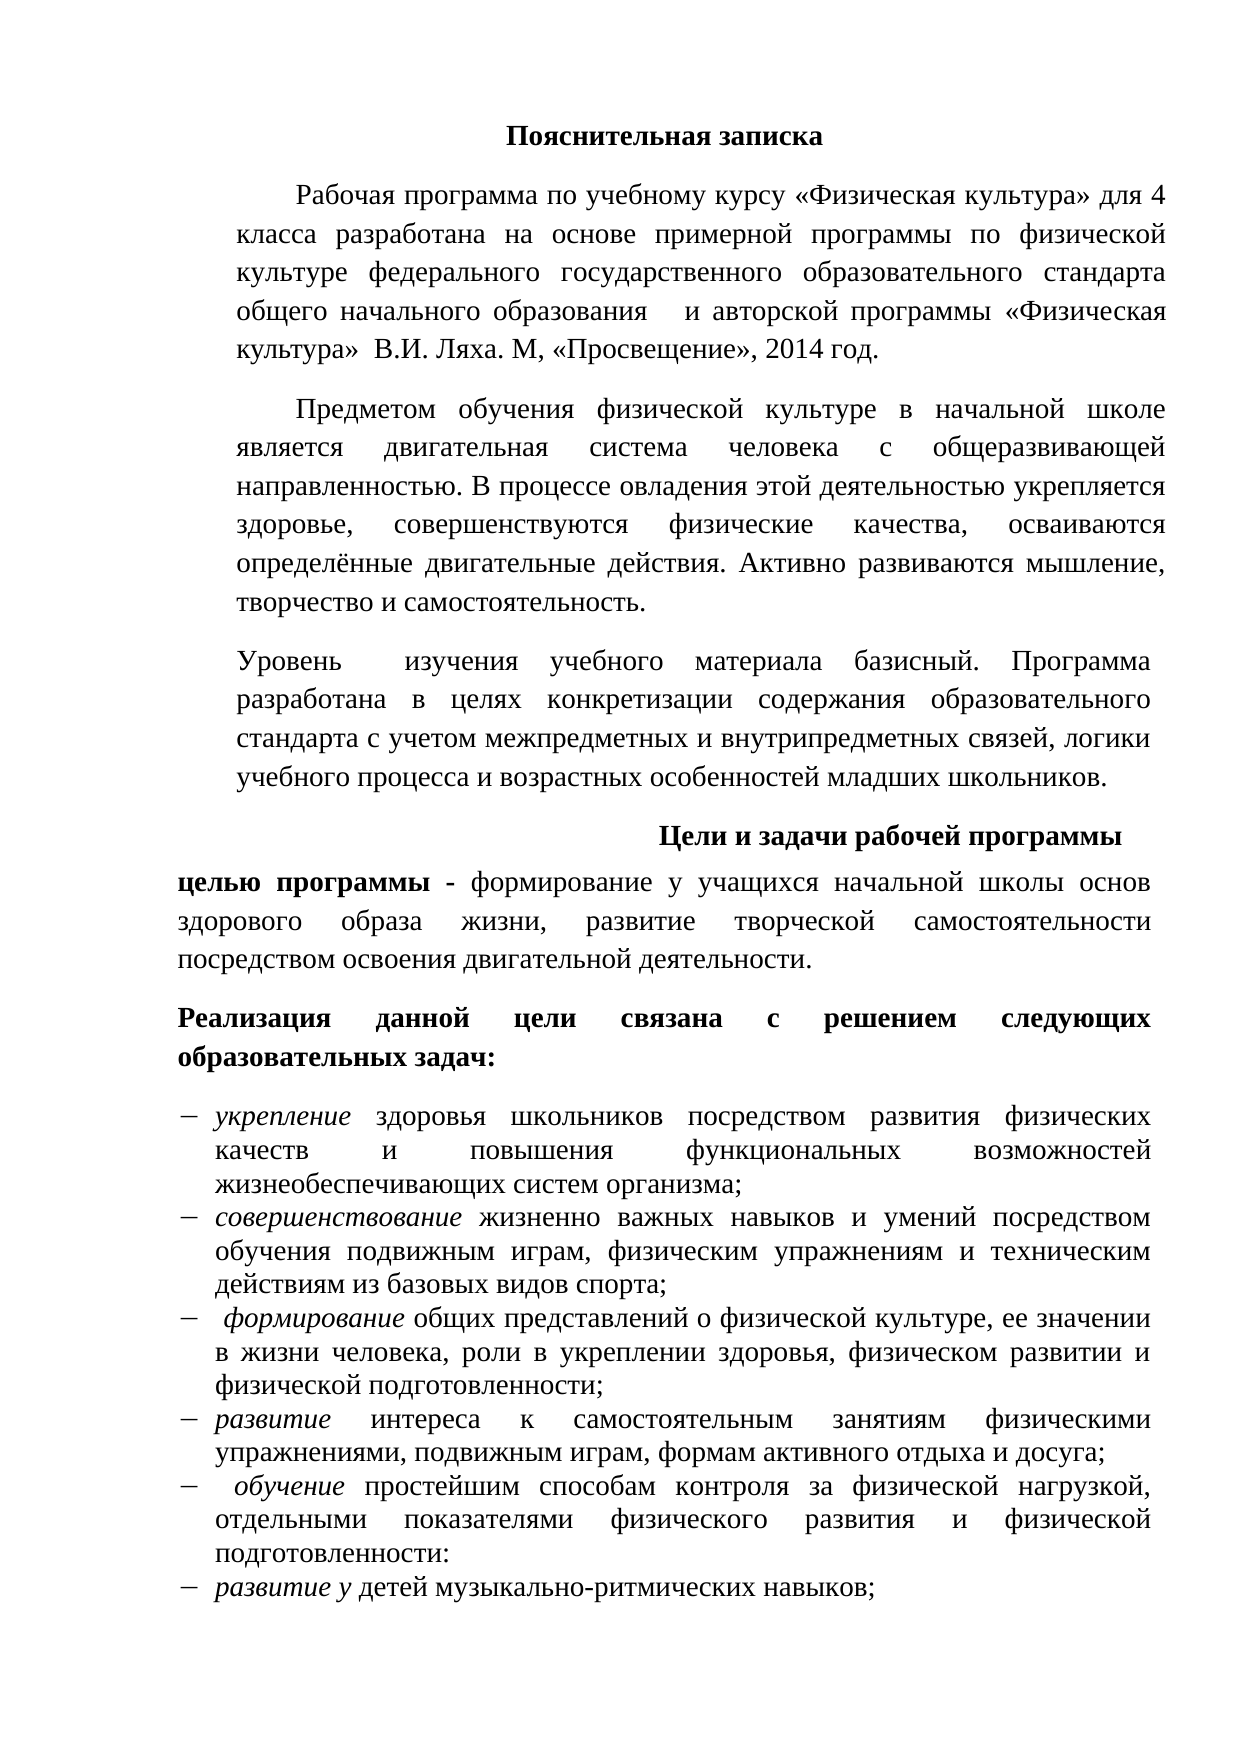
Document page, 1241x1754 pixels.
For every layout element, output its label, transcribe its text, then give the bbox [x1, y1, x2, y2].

list развитие интереса к самостоятельным занятиям физическими упражнениями, подвижным играм, формам активного отдыха и досуга; [177, 1401, 1152, 1468]
text Пояснительная записка [177, 118, 1152, 152]
list формирование общих представлений о физической культуре, ее значении в жизни человека, роли в укреплении здоровья, физическом развитии и физической подготовленности; [177, 1300, 1152, 1401]
text Рабочая программа по учебному курсу «Физическая культура» для 4 класса разработана на основе примерной программы по физической культуре федерального государственного образовательного стандарта общего начального образования и авторской программы «Физическая культура» В.И. Ляха. М, «Просвещение», 2014 год. [236, 177, 1166, 365]
text Предметом обучения физической культуре в начальной школе является двигательная система человека с общеразвивающей направленностью. В процессе овладения этой деятельностью укрепляется здоровье, совершенствуются физические качества, осваиваются определённые двигательные действия. Активно развиваются мышление, творчество и самостоятельность. [236, 391, 1166, 617]
text Уровень изучения учебного материала базисный. Программа разработана в целях конкретизации содержания образовательного стандарта с учетом межпредметных и внутрипредметных связей, логики учебного процесса и возрастных особенностей младших школьников. [236, 643, 1152, 792]
list укрепление здоровья школьников посредством развития физических качеств и повышения функциональных возможностей жизнеобеспечивающих систем организма; [177, 1098, 1152, 1199]
text целью программы - формирование у учащихся начальной школы основ здорового образа жизни, развитие творческой самостоятельности посредством освоения двигательной деятельности. [177, 864, 1152, 975]
list развитие у детей музыкально-ритмических навыков; [177, 1569, 1152, 1602]
list совершенствование жизненно важных навыков и умений посредством обучения подвижным играм, физическим упражнениям и техническим действиям из базовых видов спорта; [177, 1199, 1152, 1300]
list обучение простейшим способам контроля за физической нагрузкой, отдельными показателями физического развития и физической подготовленности: [177, 1468, 1152, 1569]
text Реализация данной цели связана с решением следующих образовательных задач: [177, 1001, 1152, 1073]
text Цели и задачи рабочей программы [177, 818, 1152, 852]
